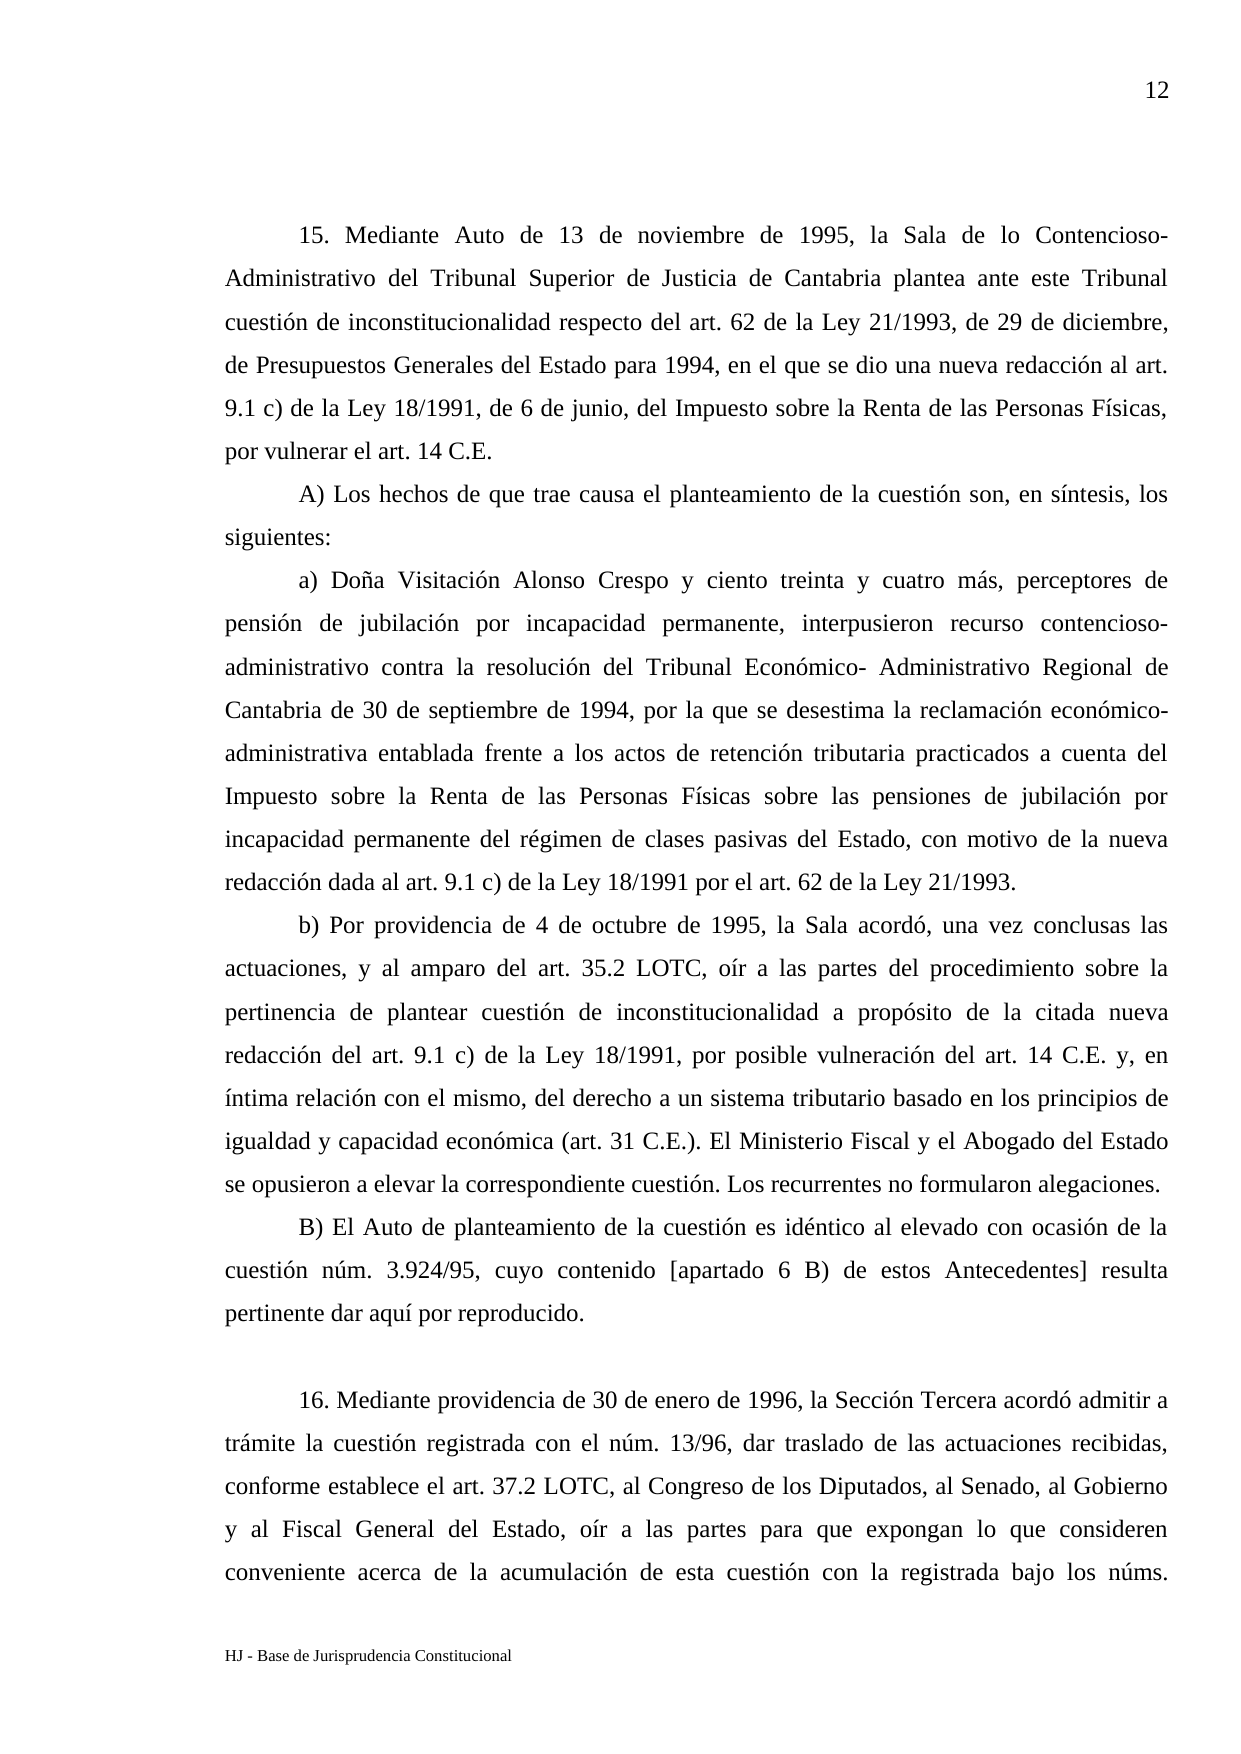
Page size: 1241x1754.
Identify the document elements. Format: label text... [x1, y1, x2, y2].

text 15. Mediante Auto de 13 de noviembre de 1995, la Sala de lo Contencioso- Administrativo del Tribunal Superior de Justicia de Cantabria plantea ante este Tribunal cuestión de inconstitucionalidad respecto del art. 62 de la Ley 21/1993, de 29 de diciembre, de Presupuestos Generales del Estado para 1994, en el que se dio una nueva redacción al art. 9.1 c) de la Ley 18/1991, de 6 de junio, del Impuesto sobre la Renta de las Personas Físicas, por vulnerar el art. 14 C.E. [224, 220, 1169, 465]
text A) Los hechos de que trae causa el planteamiento de la cuestión son, en síntesis, los siguientes: [224, 479, 1169, 551]
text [224, 1385, 1169, 1586]
text b) Por providencia de 4 de octubre de 1995, la Sala acordó, una vez conclusas las actuaciones, y al amparo del art. 35.2 LOTC, oír a las partes del procedimiento sobre la pertinencia de plantear cuestión de inconstitucionalidad a propósito de la citada nueva redacción del art. 9.1 c) de la Ley 18/1991, por posible vulneración del art. 14 C.E. y, en íntima relación con el mismo, del derecho a un sistema tributario basado en los principios de igualdad y capacidad económica (art. 31 C.E.). El Ministerio Fiscal y el Abogado del Estado se opusieron a elevar la correspondiente cuestión. Los recurrentes no formularon alegaciones. [224, 910, 1169, 1198]
text B) El Auto de planteamiento de la cuestión es idéntico al elevado con ocasión de la cuestión núm. 3.924/95, cuyo contenido [apartado 6 B) de estos Antecedentes] resulta pertinente dar aquí por reproducido. [224, 1212, 1169, 1327]
text a) Doña Visitación Alonso Crespo y ciento treinta y cuatro más, perceptores de pensión de jubilación por incapacidad permanente, interpusieron recurso contencioso-administrativo contra la resolución del Tribunal Económico- Administrativo Regional de Cantabria de 30 de septiembre de 1994, por la que se desestima la reclamación económico-administrativa entablada frente a los actos de retención tributaria practicados a cuenta del Impuesto sobre la Renta de las Personas Físicas sobre las pensiones de jubilación por incapacidad permanente del régimen de clases pasivas del Estado, con motivo de la nueva redacción dada al art. 9.1 c) de la Ley 18/1991 por el art. 62 de la Ley 21/1993. [224, 565, 1169, 896]
